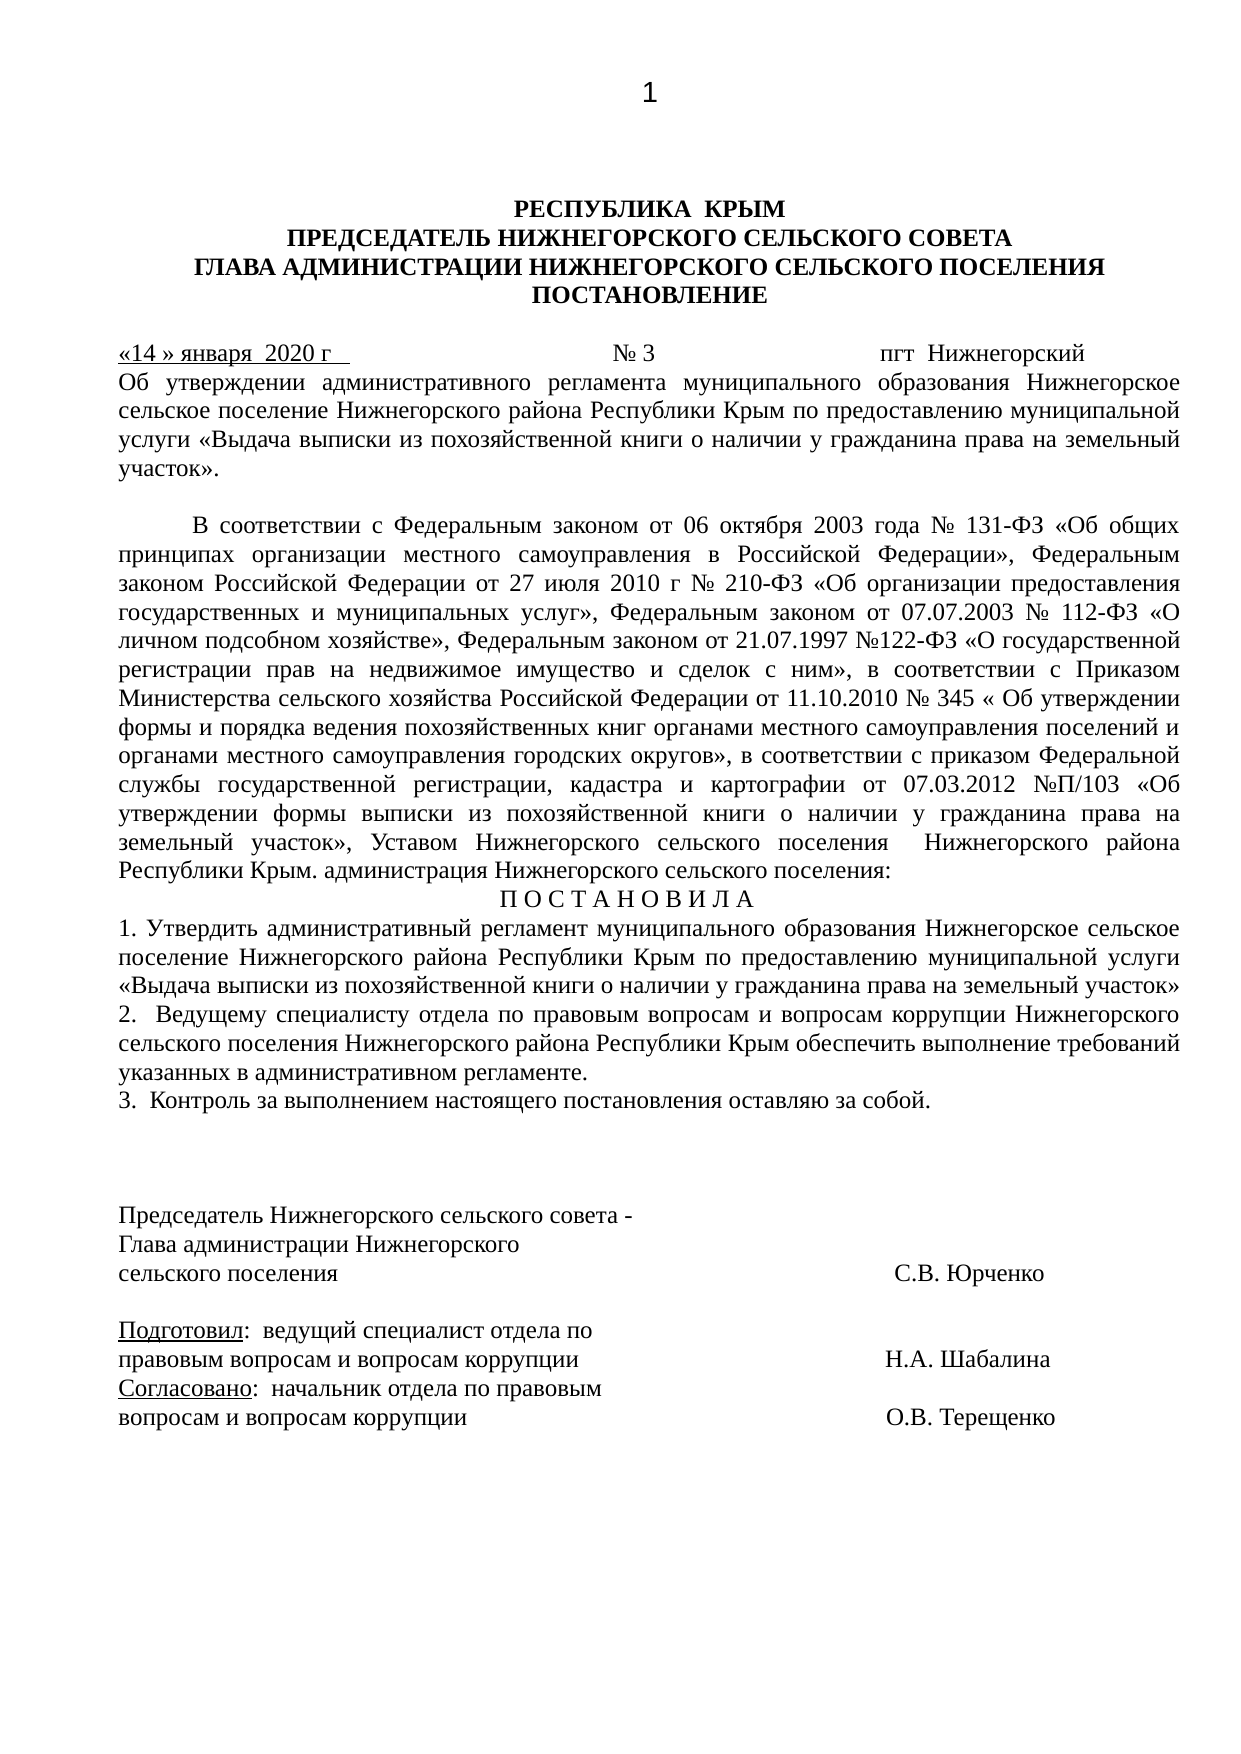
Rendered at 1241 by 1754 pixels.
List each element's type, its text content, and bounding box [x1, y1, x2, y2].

text П О С Т А Н О В И Л А [118, 884, 1181, 913]
text Согласовано: начальник отдела по правовым [118, 1373, 1181, 1402]
text ГЛАВА АДМИНИСТРАЦИИ НИЖНЕГОРСКОГО СЕЛЬСКОГО ПОСЕЛЕНИЯ [118, 252, 1181, 280]
text вопросам и вопросам коррупции О.В. Терещенко [118, 1402, 1181, 1430]
text Глава администрации Нижнегорского [118, 1229, 1181, 1258]
text ПРЕДСЕДАТЕЛЬ НИЖНЕГОРСКОГО СЕЛЬСКОГО СОВЕТА [118, 223, 1181, 252]
text правовым вопросам и вопросам коррупции Н.А. Шабалина [118, 1344, 1181, 1373]
text 1. Утвердить административный регламент муниципального образования Нижнегорское сельское поселение Нижнегорского района Республики Крым по предоставлению муниципальной услуги «Выдача выписки из похозяйственной книги о наличии у гражданина права на земельный участок» [118, 913, 1181, 999]
text Председатель Нижнегорского сельского совета - [118, 1200, 1181, 1229]
text 3. Контроль за выполнением настоящего постановления оставляю за собой. [118, 1085, 1181, 1114]
text ПОСТАНОВЛЕНИЕ [118, 280, 1181, 309]
text 2. Ведущему специалисту отдела по правовым вопросам и вопросам коррупции Нижнегорского сельского поселения Нижнегорского района Республики Крым обеспечить выполнение требований указанных в административном регламенте. [118, 999, 1181, 1085]
text Подготовил: ведущий специалист отдела по [118, 1315, 1181, 1344]
text Об утверждении административного регламента муниципального образования Нижнегорское сельское поселение Нижнегорского района Республики Крым по предоставлению муниципальной услуги «Выдача выписки из похозяйственной книги о наличии у гражданина права на земельный участок». [118, 367, 1181, 482]
text сельского поселения С.В. Юрченко [118, 1258, 1181, 1287]
text РЕСПУБЛИКА КРЫМ [118, 194, 1181, 223]
text «14 » января 2020 г № 3 пгт Нижнегорский [118, 338, 1181, 367]
text В соответствии с Федеральным законом от 06 октября 2003 года № 131-ФЗ «Об общих принципах организации местного самоуправления в Российской Федерации», Федеральным законом Российской Федерации от 27 июля 2010 г № 210-ФЗ «Об организации предоставления государственных и муниципальных услуг», Федеральным законом от 07.07.2003 № 112-ФЗ «О личном подсобном хозяйстве», Федеральным законом от 21.07.1997 №122-ФЗ «О государственной регистрации прав на недвижимое имущество и сделок с ним», в соответствии с Приказом Министерства сельского хозяйства Российской Федерации от 11.10.2010 № 345 « Об утверждении формы и порядка ведения похозяйственных книг органами местного самоуправления поселений и органами местного самоуправления городских округов», в соответствии с приказом Федеральной службы государственной регистрации, кадастра и картографии от 07.03.2012 №П/103 «Об утверждении формы выписки из похозяйственной книги о наличии у гражданина права на земельный участок», Уставом Нижнегорского сельского поселения Нижнегорского района Республики Крым. администрация Нижнегорского сельского поселения: [118, 510, 1181, 884]
